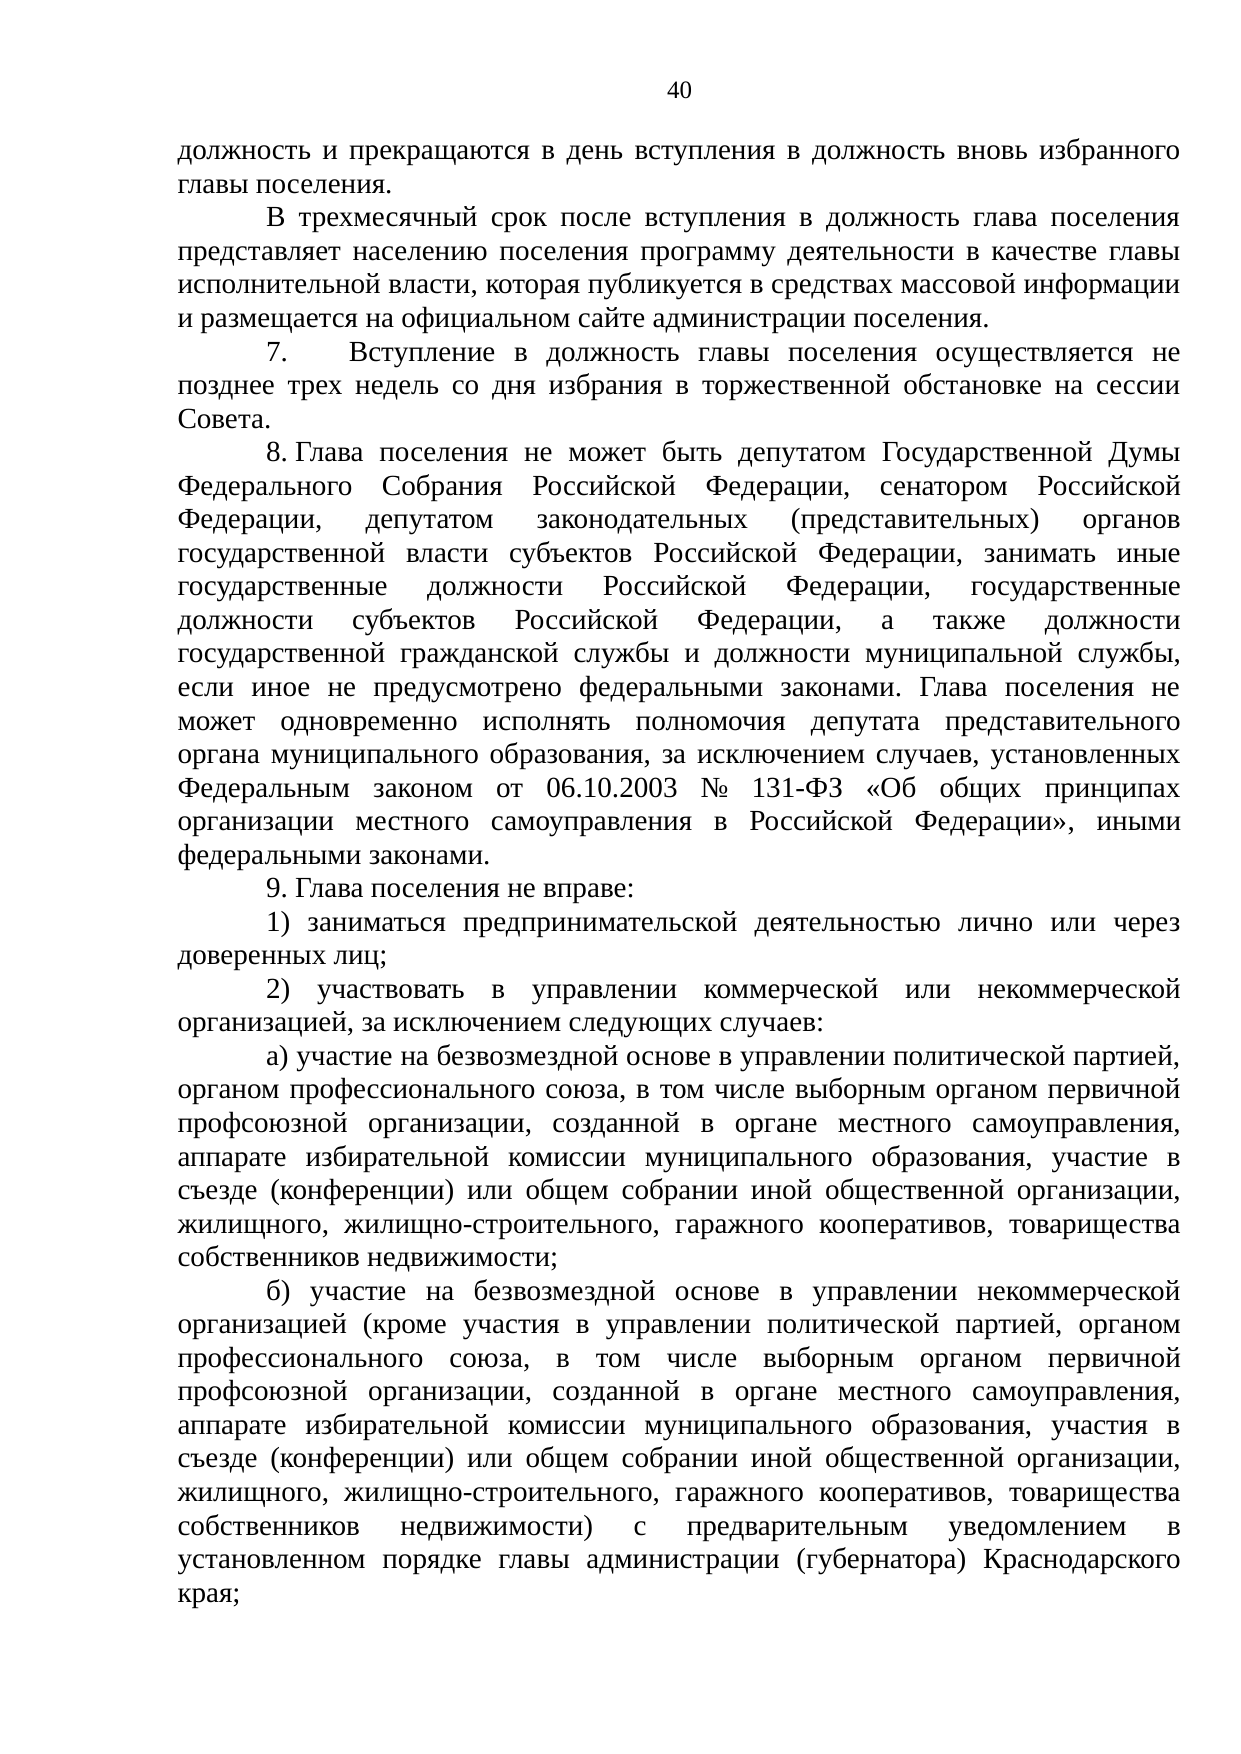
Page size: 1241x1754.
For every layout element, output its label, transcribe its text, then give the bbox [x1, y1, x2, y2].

text а) участие на безвозмездной основе в управлении политической партией, органом профессионального союза, в том числе выборным органом первичной профсоюзной организации, созданной в органе местного самоуправления, аппарате избирательной комиссии муниципального образования, участие в съезде (конференции) или общем собрании иной общественной организации, жилищного, жилищно-строительного, гаражного кооперативов, товарищества собственников недвижимости; [177, 1038, 1181, 1273]
text В трехмесячный срок после вступления в должность глава поселения представляет населению поселения программу деятельности в качестве главы исполнительной власти, которая публикуется в средствах массовой информации и размещается на официальном сайте администрации поселения. [177, 199, 1181, 334]
text 1) заниматься предпринимательской деятельностью лично или через доверенных лиц; [177, 904, 1181, 971]
text 8. Глава поселения не может быть депутатом Государственной Думы Федерального Собрания Российской Федерации, сенатором Российской Федерации, депутатом законодательных (представительных) органов государственной власти субъектов Российской Федерации, занимать иные государственные должности Российской Федерации, государственные должности субъектов Российской Федерации, а также должности государственной гражданской службы и должности муниципальной службы, если иное не предусмотрено федеральными законами. Глава поселения не может одновременно исполнять полномочия депутата представительного органа муниципального образования, за исключением случаев, установленных Федеральным законом от 06.10.2003 № 131-ФЗ «Об общих принципах организации местного самоуправления в Российской Федерации», иными федеральными законами. [177, 434, 1181, 870]
list Вступление в должность главы поселения осуществляется не позднее трех недель со дня избрания в торжественной обстановке на сессии Совета. [177, 334, 1181, 434]
text б) участие на безвозмездной основе в управлении некоммерческой организацией (кроме участия в управлении политической партией, органом профессионального союза, в том числе выборным органом первичной профсоюзной организации, созданной в органе местного самоуправления, аппарате избирательной комиссии муниципального образования, участия в съезде (конференции) или общем собрании иной общественной организации, жилищного, жилищно-строительного, гаражного кооперативов, товарищества собственников недвижимости) с предварительным уведомлением в установленном порядке главы администрации (губернатора) Краснодарского края; [177, 1273, 1181, 1608]
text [177, 132, 1181, 199]
text 9. Глава поселения не вправе: [177, 870, 1181, 904]
text 2) участвовать в управлении коммерческой или некоммерческой организацией, за исключением следующих случаев: [177, 971, 1181, 1038]
